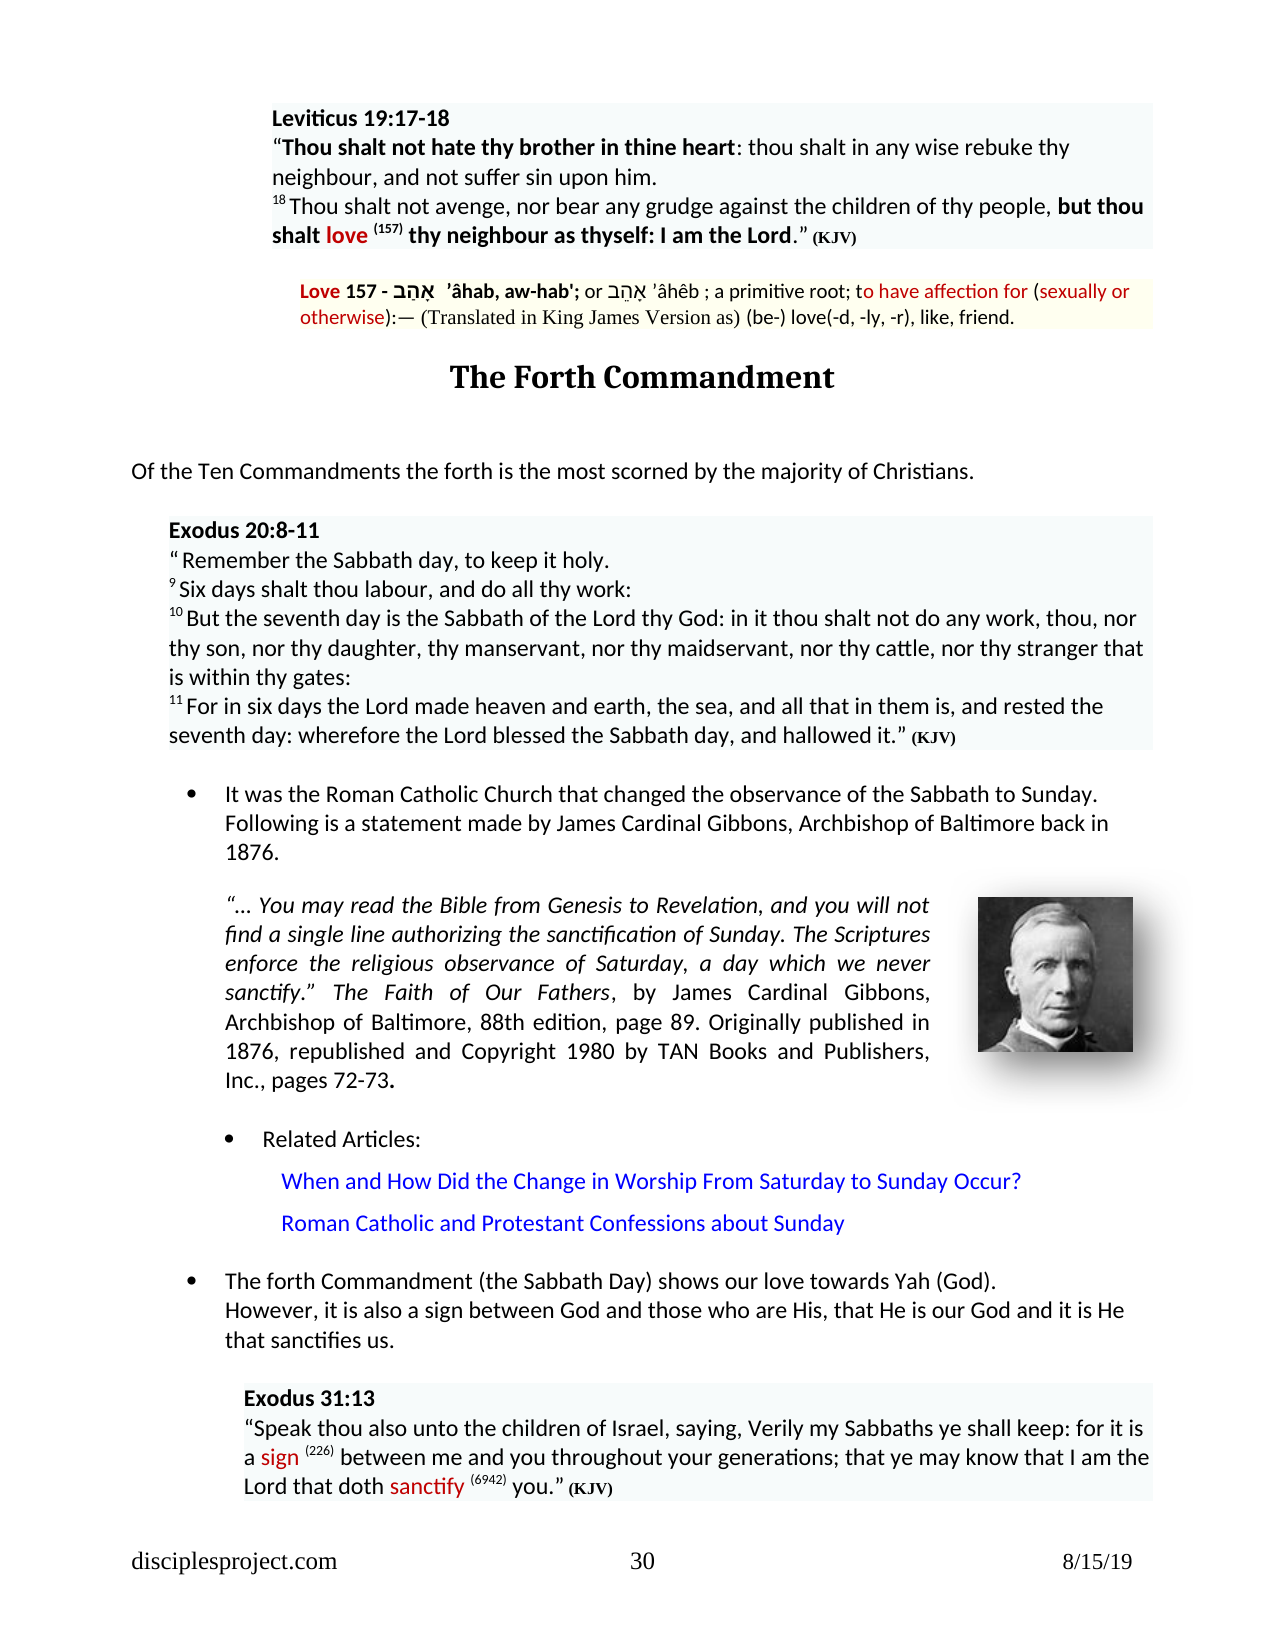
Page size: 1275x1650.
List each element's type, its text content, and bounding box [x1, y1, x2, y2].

text The Forth Commandment [131, 359, 1153, 397]
list However, it is also a sign between God and those who are His, that He is our God and it is He that sanctifies us. [225, 1296, 1153, 1354]
list “Speak thou also unto the children of Israel, saying, Verily my Sabbaths ye shall keep: for it is a sign (226) between me and you throughout your generations; that ye may know that I am the Lord that doth sanctify (6942) you.” (KJV) [244, 1413, 1153, 1501]
list “ Remember the Sabbath day, to keep it holy. [169, 545, 1153, 574]
list Exodus 20:8-11 [169, 516, 1153, 545]
list It was the Roman Catholic Church that changed the observance of the Sabbath to Sunday. Following is a statement made by James Cardinal Gibbons, Archbishop of Baltimore back in 1876. [187, 779, 1153, 867]
list 11 For in six days the Lord made heaven and earth, the sea, and all that in them is, and rested the seventh day: wherefore the Lord blessed the Sabbath day, and hallowed it.” (KJV) [169, 691, 1153, 750]
list 9 Six days shalt thou labour, and do all thy work: [169, 574, 1153, 603]
text “Thou shalt not hate thy brother in thine heart: thou shalt in any wise rebuke thy neighbour, and not suffer sin upon him. [272, 132, 1153, 191]
list Roman Catholic and Protestant Confessions about Sunday [281, 1208, 1153, 1237]
picture [978, 897, 1133, 1052]
list “… You may read the Bible from Genesis to Revelation, and you will not find a single line authorizing the sanctification of Sunday. The Scriptures enforce the religious observance of Saturday, a day which we never sanctify.” The Faith of Our Fathers, by James Cardinal Gibbons, Archbishop of Baltimore, 88th edition, page 89. Originally published in 1876, republished and Copyright 1980 by TAN Books and Publishers, Inc., pages 72-73. [225, 890, 990, 1094]
list When and How Did the Change in Worship From Saturday to Sunday Occur? [281, 1166, 1153, 1195]
text Love 157 - אָהַב ʼâhab, aw-hab'; or אָהֵב ʼâhêb ; a primitive root; to have affection for (sexually or otherwise):— (Translated in King James Version as) (be-) love(-d, -ly, -r), like, friend. [300, 279, 1153, 329]
text Of the Ten Commandments the forth is the most scorned by the majority of Christians. [131, 456, 1153, 485]
text 18 Thou shalt not avenge, nor bear any grudge against the children of thy people, but thou shalt love (157) thy neighbour as thyself: I am the Lord.” (KJV) [272, 191, 1153, 249]
text Leviticus 19:17-18 [272, 103, 1153, 132]
list The forth Commandment (the Sabbath Day) shows our love towards Yah (God). [187, 1266, 1153, 1296]
list Related Articles: [225, 1124, 1153, 1153]
list Exodus 31:13 [244, 1383, 1153, 1413]
list 10 But the seventh day is the Sabbath of the Lord thy God: in it thou shalt not do any work, thou, nor thy son, nor thy daughter, thy manservant, nor thy maidservant, nor thy cattle, nor thy stranger that is within thy gates: [169, 603, 1153, 691]
